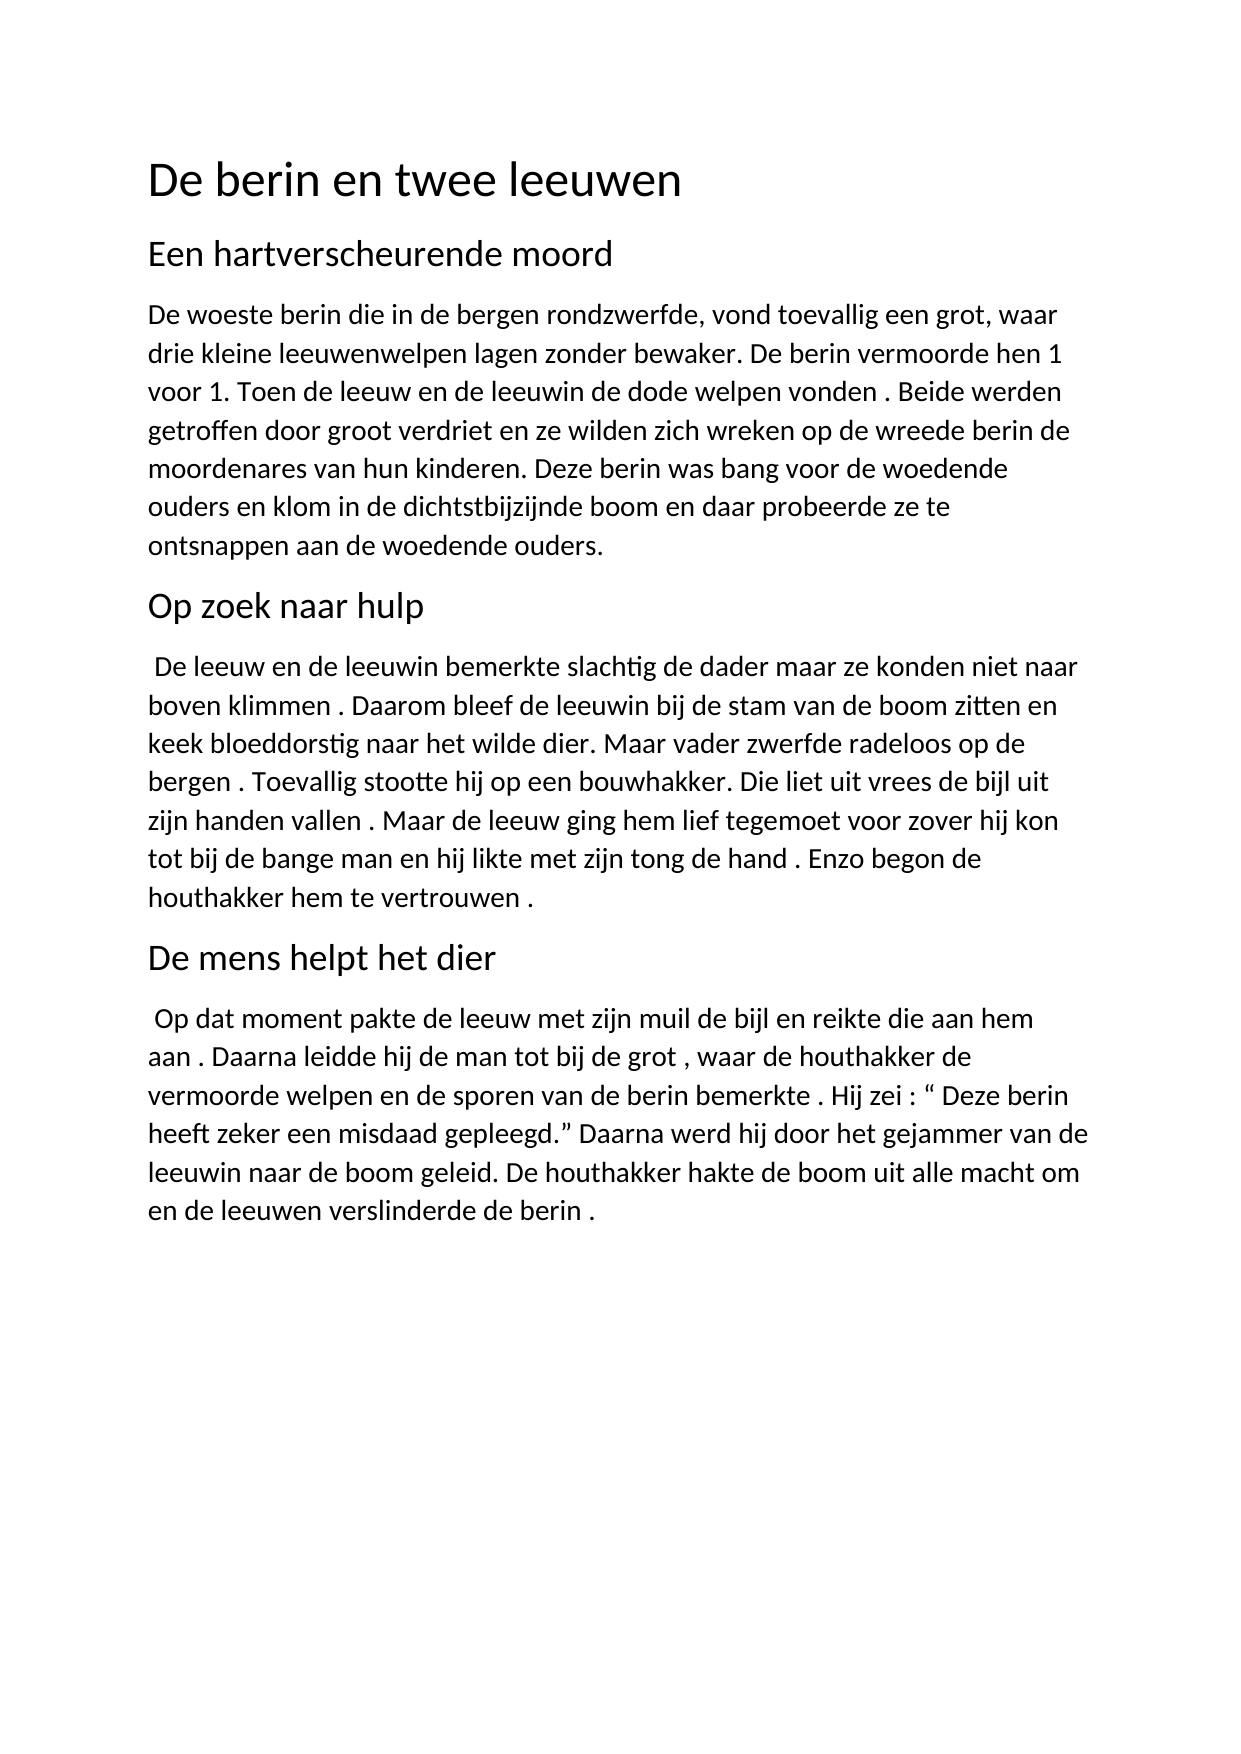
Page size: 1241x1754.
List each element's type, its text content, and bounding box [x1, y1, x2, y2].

text Een hartverscheurende moord [148, 230, 1093, 276]
text De woeste berin die in de bergen rondzwerfde, vond toevallig een grot, waar drie kleine leeuwenwelpen lagen zonder bewaker. De berin vermoorde hen 1 voor 1. Toen de leeuw en de leeuwin de dode welpen vonden . Beide werden getroffen door groot verdriet en ze wilden zich wreken op de wreede berin de moordenares van hun kinderen. Deze berin was bang voor de woedende ouders en klom in de dichtstbijzijnde boom en daar probeerde ze te ontsnappen aan de woedende ouders. [148, 296, 1093, 562]
text Op dat moment pakte de leeuw met zijn muil de bijl en reikte die aan hem aan . Daarna leidde hij de man tot bij de grot , waar de houthakker de vermoorde welpen en de sporen van de berin bemerkte . Hij zei : “ Deze berin heeft zeker een misdaad gepleegd.” Daarna werd hij door het gejammer van de leeuwin naar de boom geleid. De houthakker hakte de boom uit alle macht om en de leeuwen verslinderde de berin . [148, 1000, 1093, 1228]
text De berin en twee leeuwen [148, 148, 1093, 209]
text Op zoek naar hulp [148, 582, 1093, 628]
text De mens helpt het dier [148, 934, 1093, 980]
text De leeuw en de leeuwin bemerkte slachtig de dader maar ze konden niet naar boven klimmen . Daarom bleef de leeuwin bij de stam van de boom zitten en keek bloeddorstig naar het wilde dier. Maar vader zwerfde radeloos op de bergen . Toevallig stootte hij op een bouwhakker. Die liet uit vrees de bijl uit zijn handen vallen . Maar de leeuw ging hem lief tegemoet voor zover hij kon tot bij de bange man en hij likte met zijn tong de hand . Enzo begon de houthakker hem te vertrouwen . [148, 648, 1093, 914]
